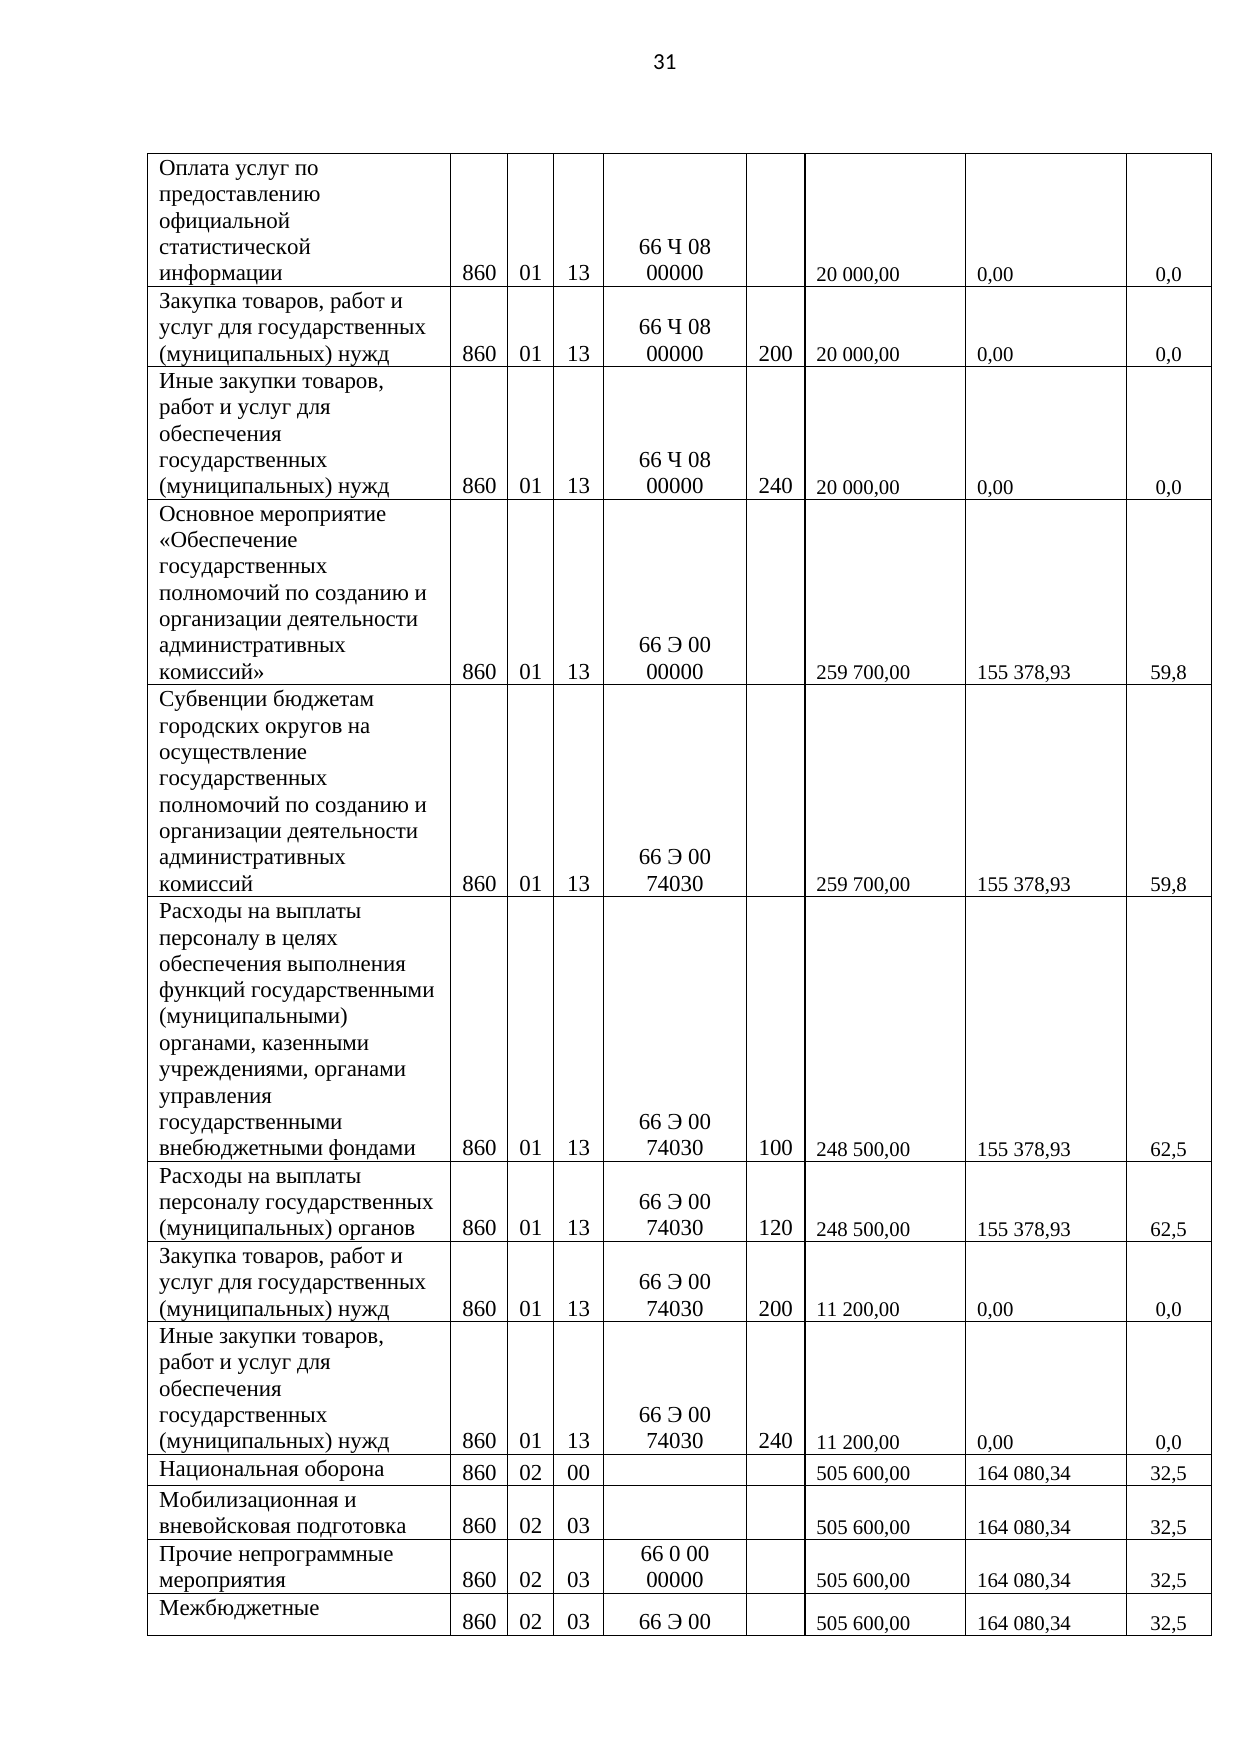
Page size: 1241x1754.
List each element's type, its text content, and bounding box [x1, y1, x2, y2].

table_cell Основное мероприятие «Обеспечение государственных полномочий по созданию и организации деятельности административных комиссий» [148, 500, 450, 684]
table_cell Оплата услуг по предоставлению официальной статистической информации [148, 154, 450, 286]
table_cell 01 [508, 1162, 553, 1241]
table_cell 860 [451, 1455, 507, 1485]
table_cell Мобилизационная и вневойсковая подготовка [148, 1486, 450, 1539]
table_cell Национальная оборона [148, 1455, 450, 1485]
table_cell [747, 1486, 804, 1539]
table_cell 155 378,93 [966, 500, 1126, 684]
table_cell 11 200,00 [806, 1322, 965, 1454]
table_cell 13 [554, 367, 603, 499]
table_cell 11 200,00 [806, 1242, 965, 1321]
table_cell 66 Э 00 74030 [604, 1242, 746, 1321]
table_cell [604, 1455, 746, 1485]
table_cell Закупка товаров, работ и услуг для государственных (муниципальных) нужд [148, 1242, 450, 1321]
table_cell 240 [747, 1322, 804, 1454]
table_cell 62,5 [1127, 1162, 1211, 1241]
table_cell 03 [554, 1594, 603, 1635]
table_cell Иные закупки товаров, работ и услуг для обеспечения государственных (муниципальных) нужд [148, 1322, 450, 1454]
table_cell 164 080,34 [966, 1540, 1126, 1592]
table_cell 120 [747, 1162, 804, 1241]
table_cell 248 500,00 [806, 897, 965, 1161]
table_cell 03 [554, 1486, 603, 1539]
table_cell [747, 1540, 804, 1592]
table_cell [747, 1594, 804, 1635]
table_cell 01 [508, 685, 553, 896]
table_cell 155 378,93 [966, 1162, 1126, 1241]
table_cell 32,5 [1127, 1455, 1211, 1485]
table_cell Субвенции бюджетам городских округов на осуществление государственных полномочий по созданию и организации деятельности административных комиссий [148, 685, 450, 896]
table_cell 02 [508, 1486, 553, 1539]
table_cell 02 [508, 1540, 553, 1592]
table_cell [148, 1594, 450, 1635]
table_cell 259 700,00 [806, 500, 965, 684]
table_cell 02 [508, 1594, 553, 1635]
table_cell 860 [451, 154, 507, 286]
table_cell 13 [554, 154, 603, 286]
table_cell 164 080,34 [966, 1486, 1126, 1539]
table_cell 01 [508, 287, 553, 366]
table_cell Расходы на выплаты персоналу государственных (муниципальных) органов [148, 1162, 450, 1241]
table_cell 860 [451, 1540, 507, 1592]
table_cell 0,00 [966, 1322, 1126, 1454]
table_cell Иные закупки товаров, работ и услуг для обеспечения государственных (муниципальных) нужд [148, 367, 450, 499]
table_cell 860 [451, 1486, 507, 1539]
table_cell 66 Ч 08 00000 [604, 287, 746, 366]
table_cell 02 [508, 1455, 553, 1485]
table_cell 01 [508, 1322, 553, 1454]
table_cell 0,00 [966, 1242, 1126, 1321]
table_cell 01 [508, 500, 553, 684]
table_cell 860 [451, 1242, 507, 1321]
table_cell 860 [451, 500, 507, 684]
table_cell [604, 1486, 746, 1539]
table_cell 13 [554, 1162, 603, 1241]
table_cell 155 378,93 [966, 685, 1126, 896]
table_cell 13 [554, 500, 603, 684]
table_cell 66 Э 00 74030 [604, 1322, 746, 1454]
table_cell 240 [747, 367, 804, 499]
table_cell 01 [508, 897, 553, 1161]
table_cell 20 000,00 [806, 367, 965, 499]
table_cell 505 600,00 [806, 1455, 965, 1485]
table_cell 13 [554, 1322, 603, 1454]
table_cell [747, 500, 804, 684]
table_cell 13 [554, 1242, 603, 1321]
table_cell 0,00 [966, 154, 1126, 286]
table_cell 66 Э 00 00000 [604, 1594, 746, 1635]
table_cell Прочие непрограммные мероприятия [148, 1540, 450, 1592]
table_cell 01 [508, 154, 553, 286]
table_cell 200 [747, 287, 804, 366]
table_cell 13 [554, 287, 603, 366]
table_cell 860 [451, 897, 507, 1161]
table_cell 860 [451, 367, 507, 499]
table_cell 20 000,00 [806, 154, 965, 286]
table_cell 32,5 [1127, 1594, 1211, 1635]
table_cell 860 [451, 1322, 507, 1454]
table_cell 155 378,93 [966, 897, 1126, 1161]
table_cell 01 [508, 1242, 553, 1321]
table_cell 0,0 [1127, 1242, 1211, 1321]
table_cell 100 [747, 897, 804, 1161]
table_cell 0,0 [1127, 367, 1211, 499]
table_cell [747, 1455, 804, 1485]
table_cell 0,0 [1127, 287, 1211, 366]
table_cell 66 Ч 08 00000 [604, 154, 746, 286]
table_cell 200 [747, 1242, 804, 1321]
table_cell 66 Э 00 74030 [604, 1162, 746, 1241]
table_cell 32,5 [1127, 1486, 1211, 1539]
table_cell 03 [554, 1540, 603, 1592]
table_cell 505 600,00 [806, 1594, 965, 1635]
table_cell Расходы на выплаты персоналу в целях обеспечения выполнения функций государственными (муниципальными) органами, казенными учреждениями, органами управления государственными внебюджетными фондами [148, 897, 450, 1161]
table_cell 66 Ч 08 00000 [604, 367, 746, 499]
table_cell 248 500,00 [806, 1162, 965, 1241]
table_cell 13 [554, 685, 603, 896]
table_cell 59,8 [1127, 685, 1211, 896]
table_cell [747, 154, 804, 286]
table_cell 66 0 00 00000 [604, 1540, 746, 1592]
table_cell 59,8 [1127, 500, 1211, 684]
table_cell 860 [451, 287, 507, 366]
table_cell 259 700,00 [806, 685, 965, 896]
table_cell 13 [554, 897, 603, 1161]
table_cell 62,5 [1127, 897, 1211, 1161]
table_cell 0,00 [966, 287, 1126, 366]
table_cell Закупка товаров, работ и услуг для государственных (муниципальных) нужд [148, 287, 450, 366]
table_cell 66 Э 00 00000 [604, 500, 746, 684]
table_cell 66 Э 00 74030 [604, 685, 746, 896]
table_cell 20 000,00 [806, 287, 965, 366]
table_cell 66 Э 00 74030 [604, 897, 746, 1161]
table_cell 0,0 [1127, 154, 1211, 286]
table_cell 01 [508, 367, 553, 499]
table_cell 0,00 [966, 367, 1126, 499]
table_cell 860 [451, 685, 507, 896]
table_cell 32,5 [1127, 1540, 1211, 1592]
table_cell 00 [554, 1455, 603, 1485]
table_cell 0,0 [1127, 1322, 1211, 1454]
table_cell 505 600,00 [806, 1540, 965, 1592]
table_cell 164 080,34 [966, 1594, 1126, 1635]
table_cell 860 [451, 1594, 507, 1635]
table_cell [747, 685, 804, 896]
table_cell 164 080,34 [966, 1455, 1126, 1485]
table_cell 505 600,00 [806, 1486, 965, 1539]
table_cell 860 [451, 1162, 507, 1241]
